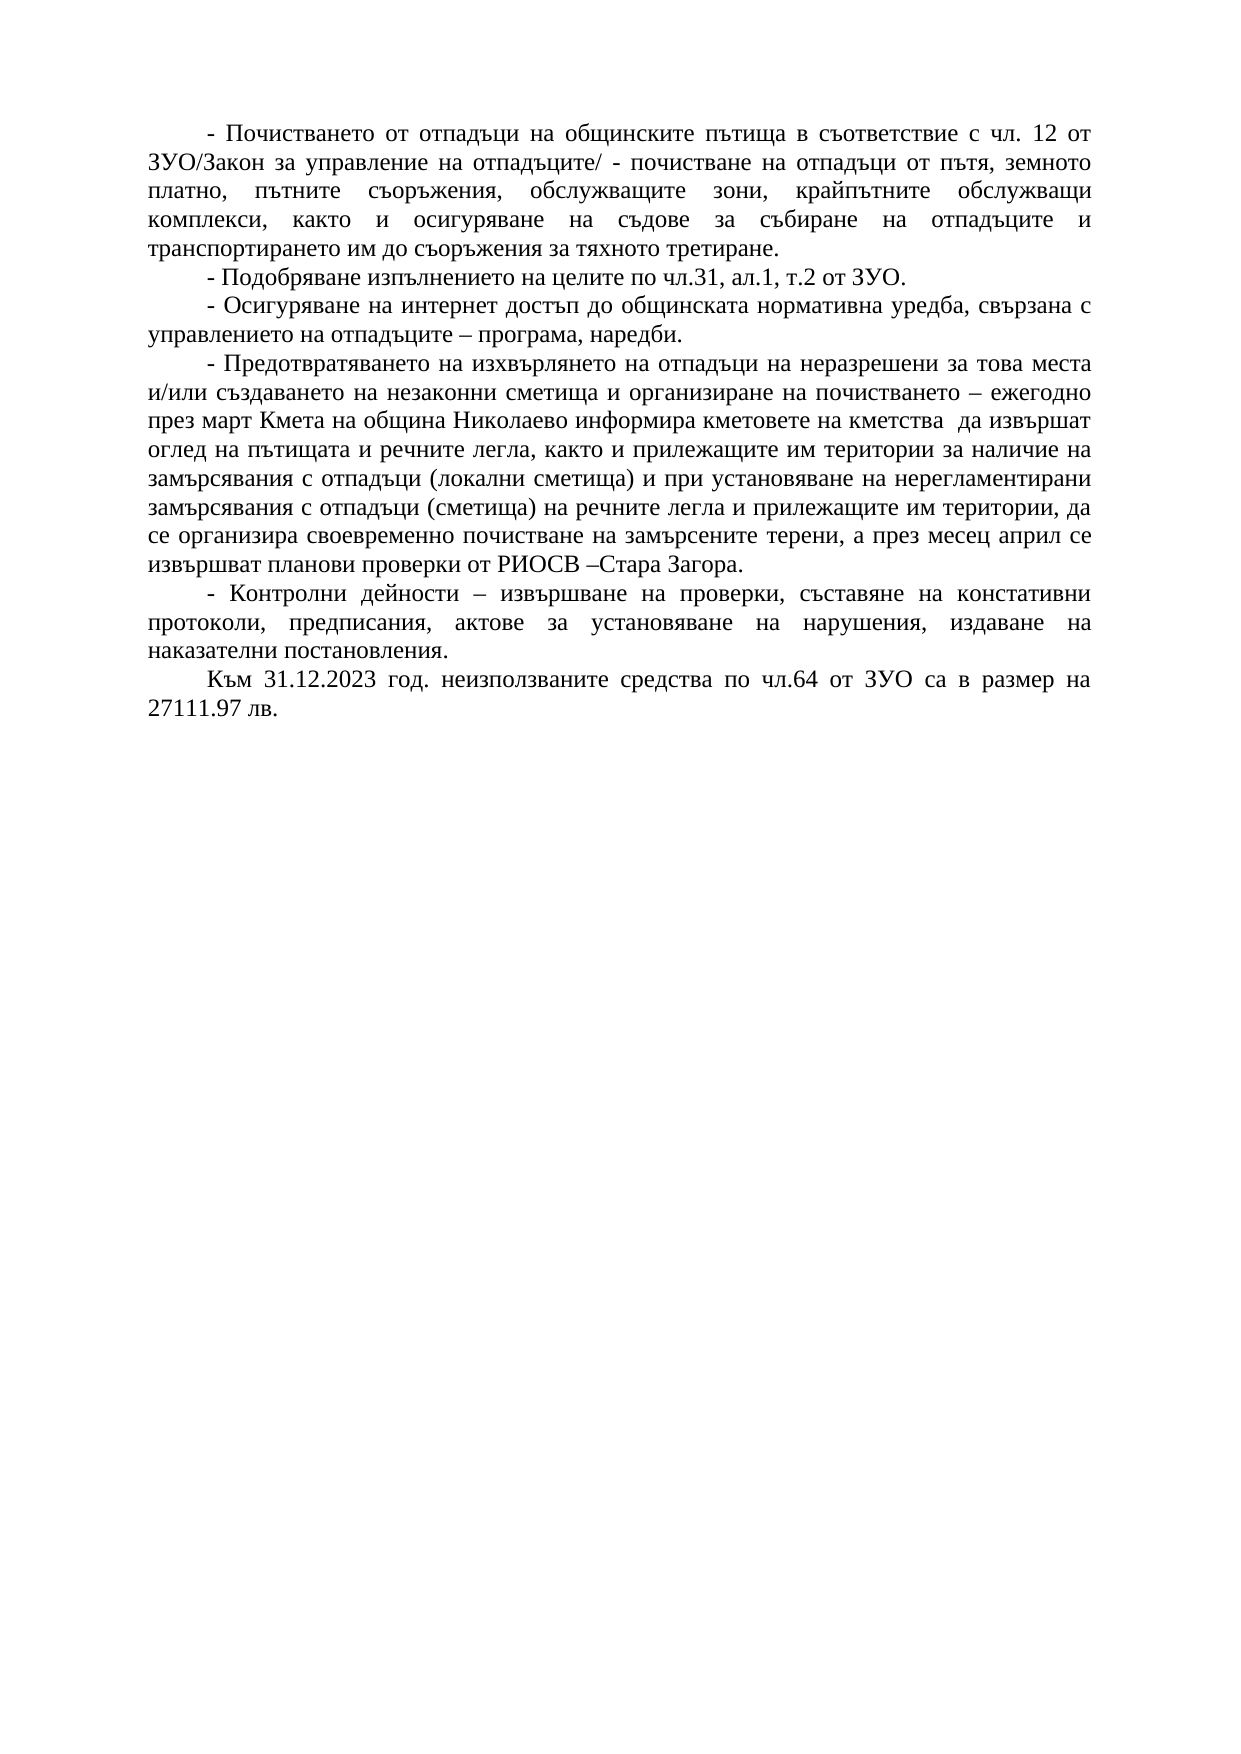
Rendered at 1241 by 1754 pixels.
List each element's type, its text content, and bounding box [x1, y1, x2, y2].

text - Подобряване изпълнението на целите по чл.31, ал.1, т.2 от ЗУО. [148, 262, 1093, 291]
text - Контролни дейности – извършване на проверки, съставяне на констативни протоколи, предписания, актове за установяване на нарушения, издаване на наказателни постановления. [148, 578, 1093, 664]
text Към 31.12.2023 год. неизползваните средства по чл.64 от ЗУО са в размер на 27111.97 лв. [148, 664, 1093, 722]
text - Предотвратяването на изхвърлянето на отпадъци на неразрешени за това места и/или създаването на незаконни сметища и организиране на почистването – ежегодно през март Кмета на община Николаево информира кметовете на кметства да извършат оглед на пътищата и речните легла, както и прилежащите им територии за наличие на замърсявания с отпадъци (локални сметища) и при установяване на нерегламентирани замърсявания с отпадъци (сметища) на речните легла и прилежащите им територии, да се организира своевременно почистване на замърсените терени, а през месец април се извършват планови проверки от РИОСВ –Стара Загора. [148, 348, 1093, 578]
text - Осигуряване на интернет достъп до общинската нормативна уредба, свързана с управлението на отпадъците – програма, наредби. [148, 291, 1093, 348]
text - Почистването от отпадъци на общинските пътища в съответствие с чл. 12 от ЗУО/Закон за управление на отпадъците/ - почистване на отпадъци от пътя, земното платно, пътните съоръжения, обслужващите зони, крайпътните обслужващи комплекси, както и осигуряване на съдове за събиране на отпадъците и транспортирането им до съоръжения за тяхното третиране. [148, 118, 1093, 262]
